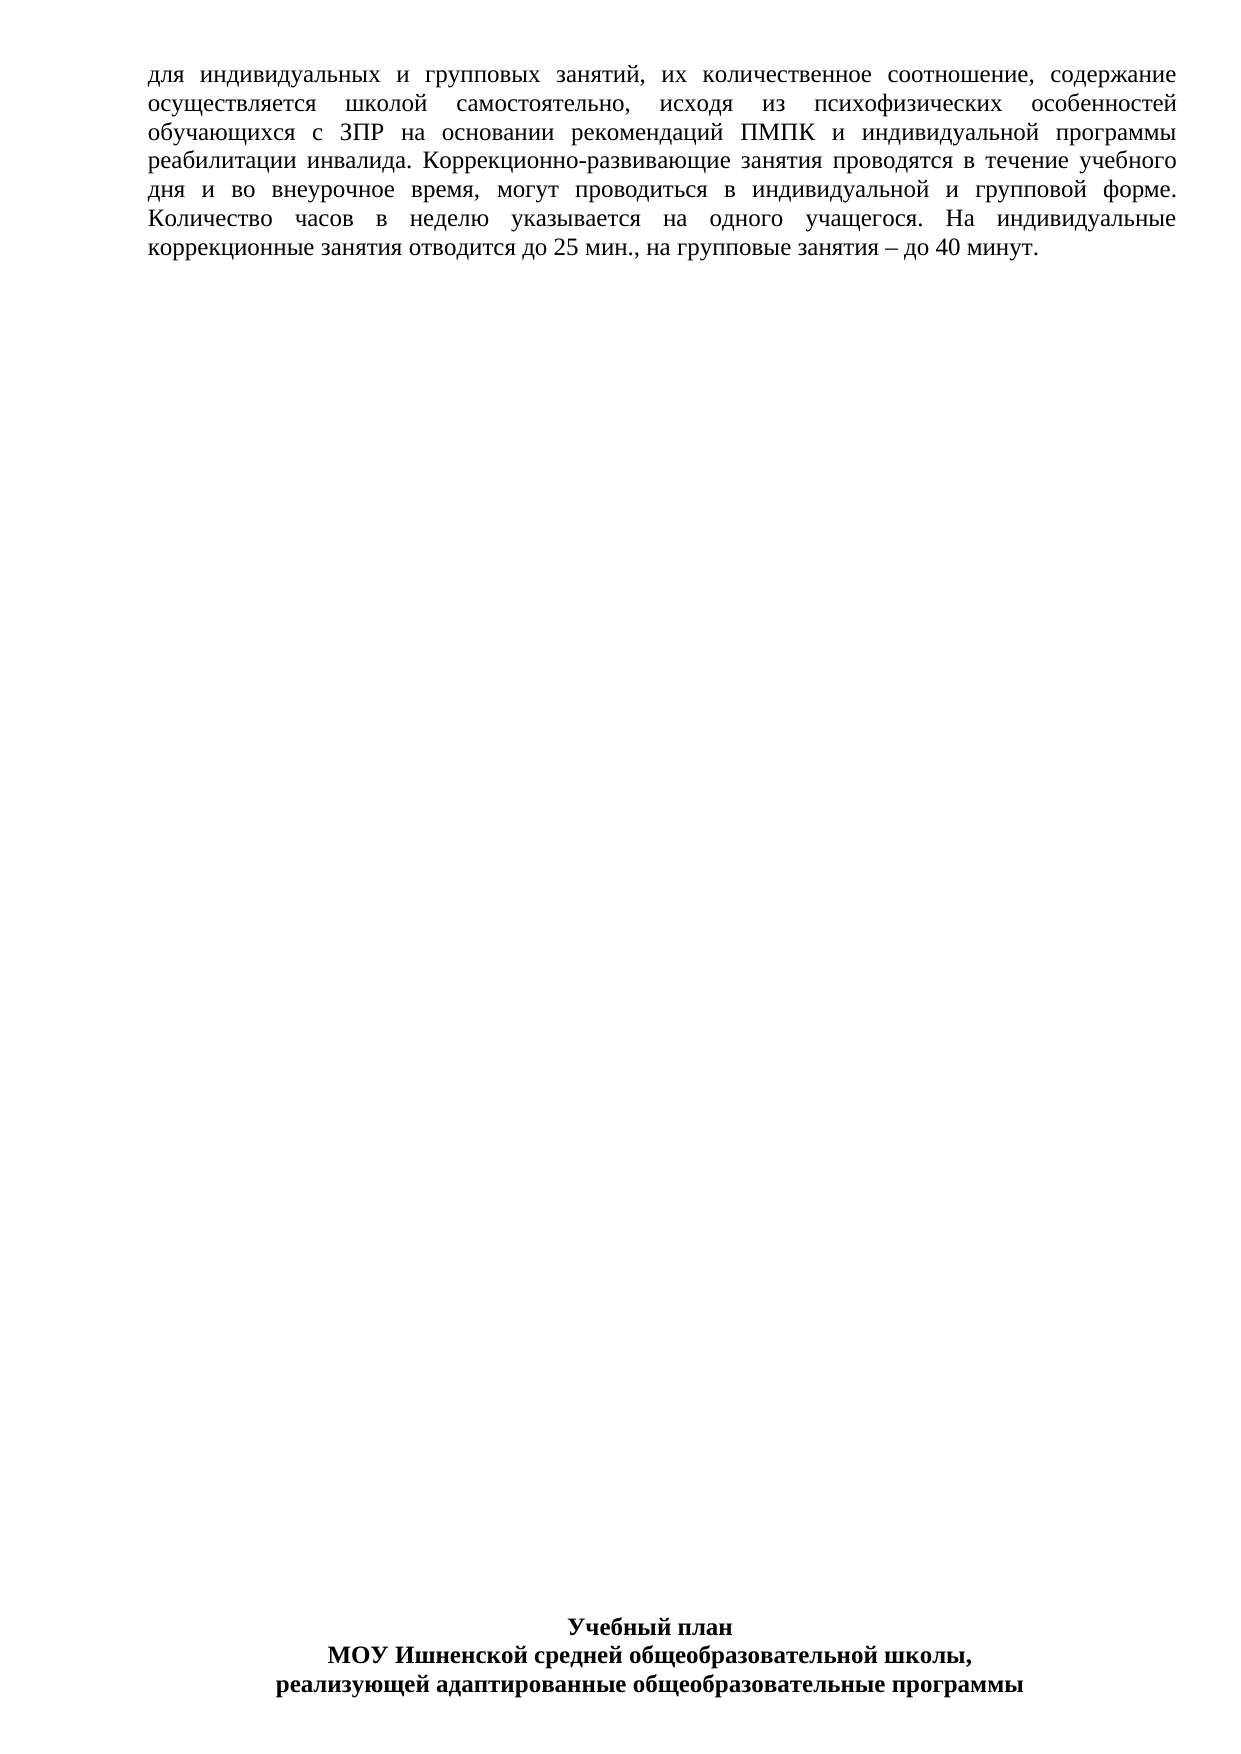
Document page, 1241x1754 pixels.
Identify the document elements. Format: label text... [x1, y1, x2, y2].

text МОУ Ишненской средней общеобразовательной школы, [148, 1640, 1152, 1669]
text Учебный план [148, 1612, 1152, 1640]
text реализующей адаптированные общеобразовательные программы [148, 1669, 1152, 1698]
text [148, 59, 1178, 260]
